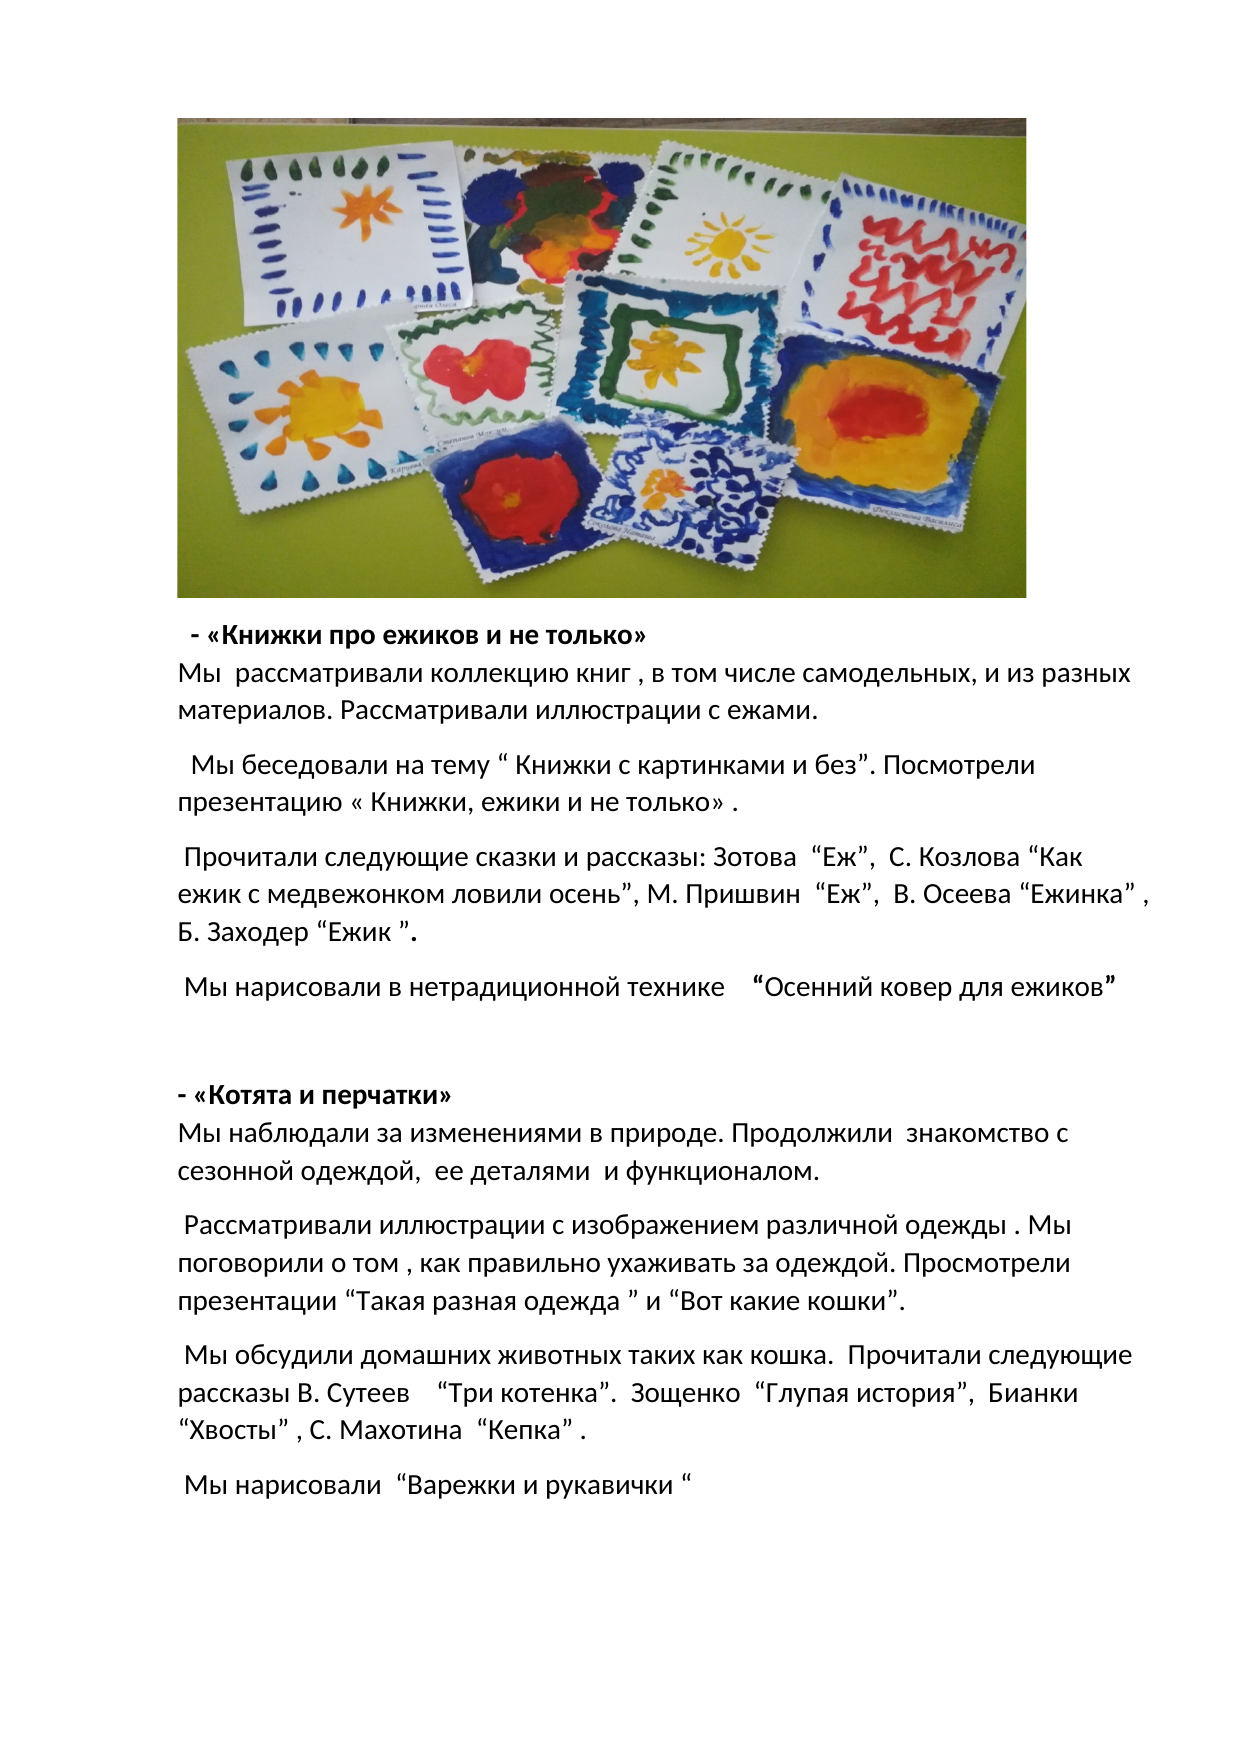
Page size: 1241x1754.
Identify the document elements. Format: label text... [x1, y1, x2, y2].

text Мы беседовали на тему “ Книжки с картинками и без”. Посмотрели презентацию « Книжки, ежики и не только» . [177, 746, 1152, 819]
text Мы нарисовали в нетрадиционной технике “Осенний ковер для ежиков” [177, 968, 1152, 1003]
text Прочитали следующие сказки и рассказы: Зотова “Еж”, С. Козлова “Как ежик с медвежонком ловили осень”, М. Пришвин “Еж”, В. Осеева “Ежинка” , Б. Заходер “Ежик ”. [177, 838, 1152, 949]
text - «Книжки про ежиков и не только» Мы рассматривали коллекцию книг , в том числе самодельных, и из разных материалов. Рассматривали иллюстрации с ежами. [177, 616, 1152, 727]
text Мы нарисовали “Варежки и рукавички “ [177, 1466, 1152, 1501]
text Мы обсудили домашних животных таких как кошка. Прочитали следующие рассказы В. Сутеев “Три котенка”. Зощенко “Глупая история”, Бианки “Хвосты” , С. Махотина “Кепка” . [177, 1336, 1152, 1447]
picture [177, 118, 1027, 598]
text - «Котята и перчатки» Мы наблюдали за изменениями в природе. Продолжили знакомство с сезонной одеждой, ее деталями и функционалом. [177, 1076, 1152, 1187]
text Рассматривали иллюстрации с изображением различной одежды . Мы поговорили о том , как правильно ухаживать за одеждой. Просмотрели презентации “Такая разная одежда ” и “Вот какие кошки”. [177, 1206, 1152, 1317]
